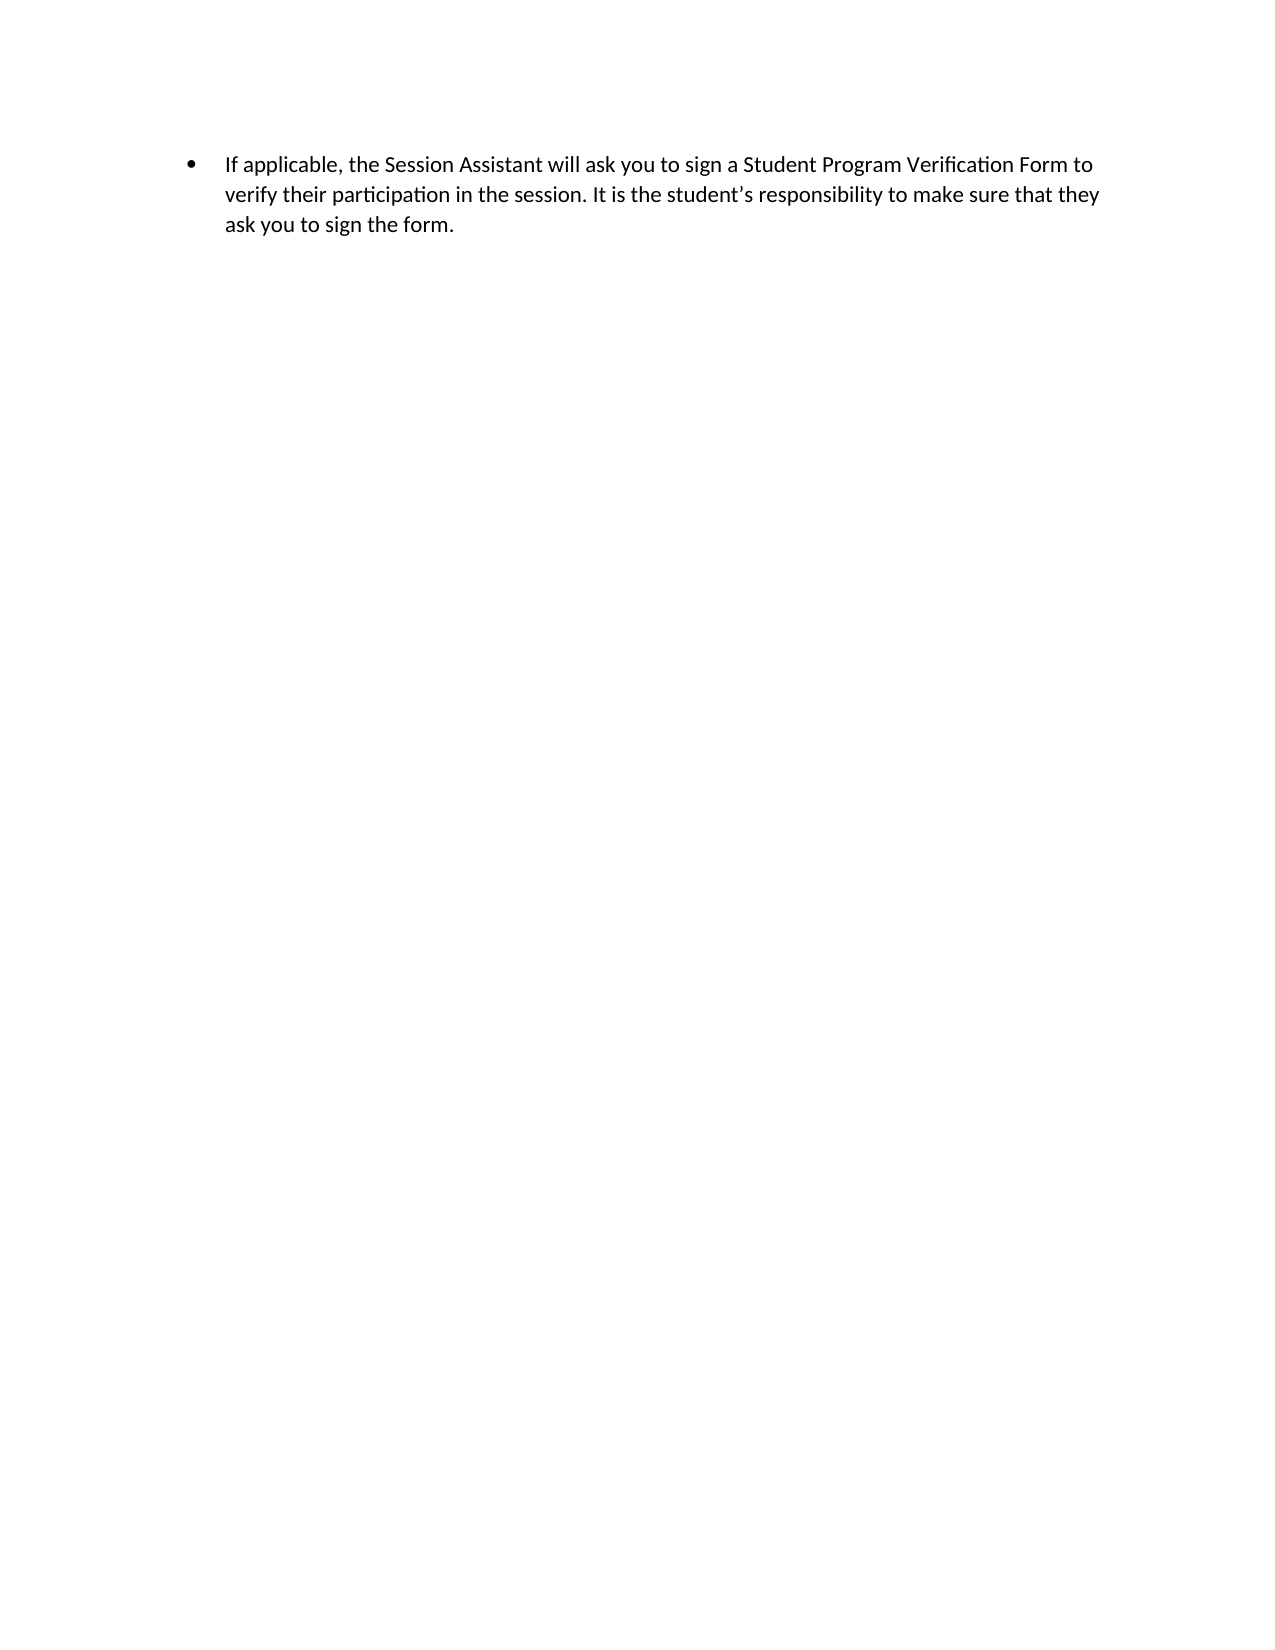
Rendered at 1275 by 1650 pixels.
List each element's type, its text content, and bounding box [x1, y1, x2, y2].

list If applicable, the Session Assistant will ask you to sign a Student Program Verification Form to verify their participation in the session. It is the student’s responsibility to make sure that they ask you to sign the form. [187, 150, 1125, 238]
